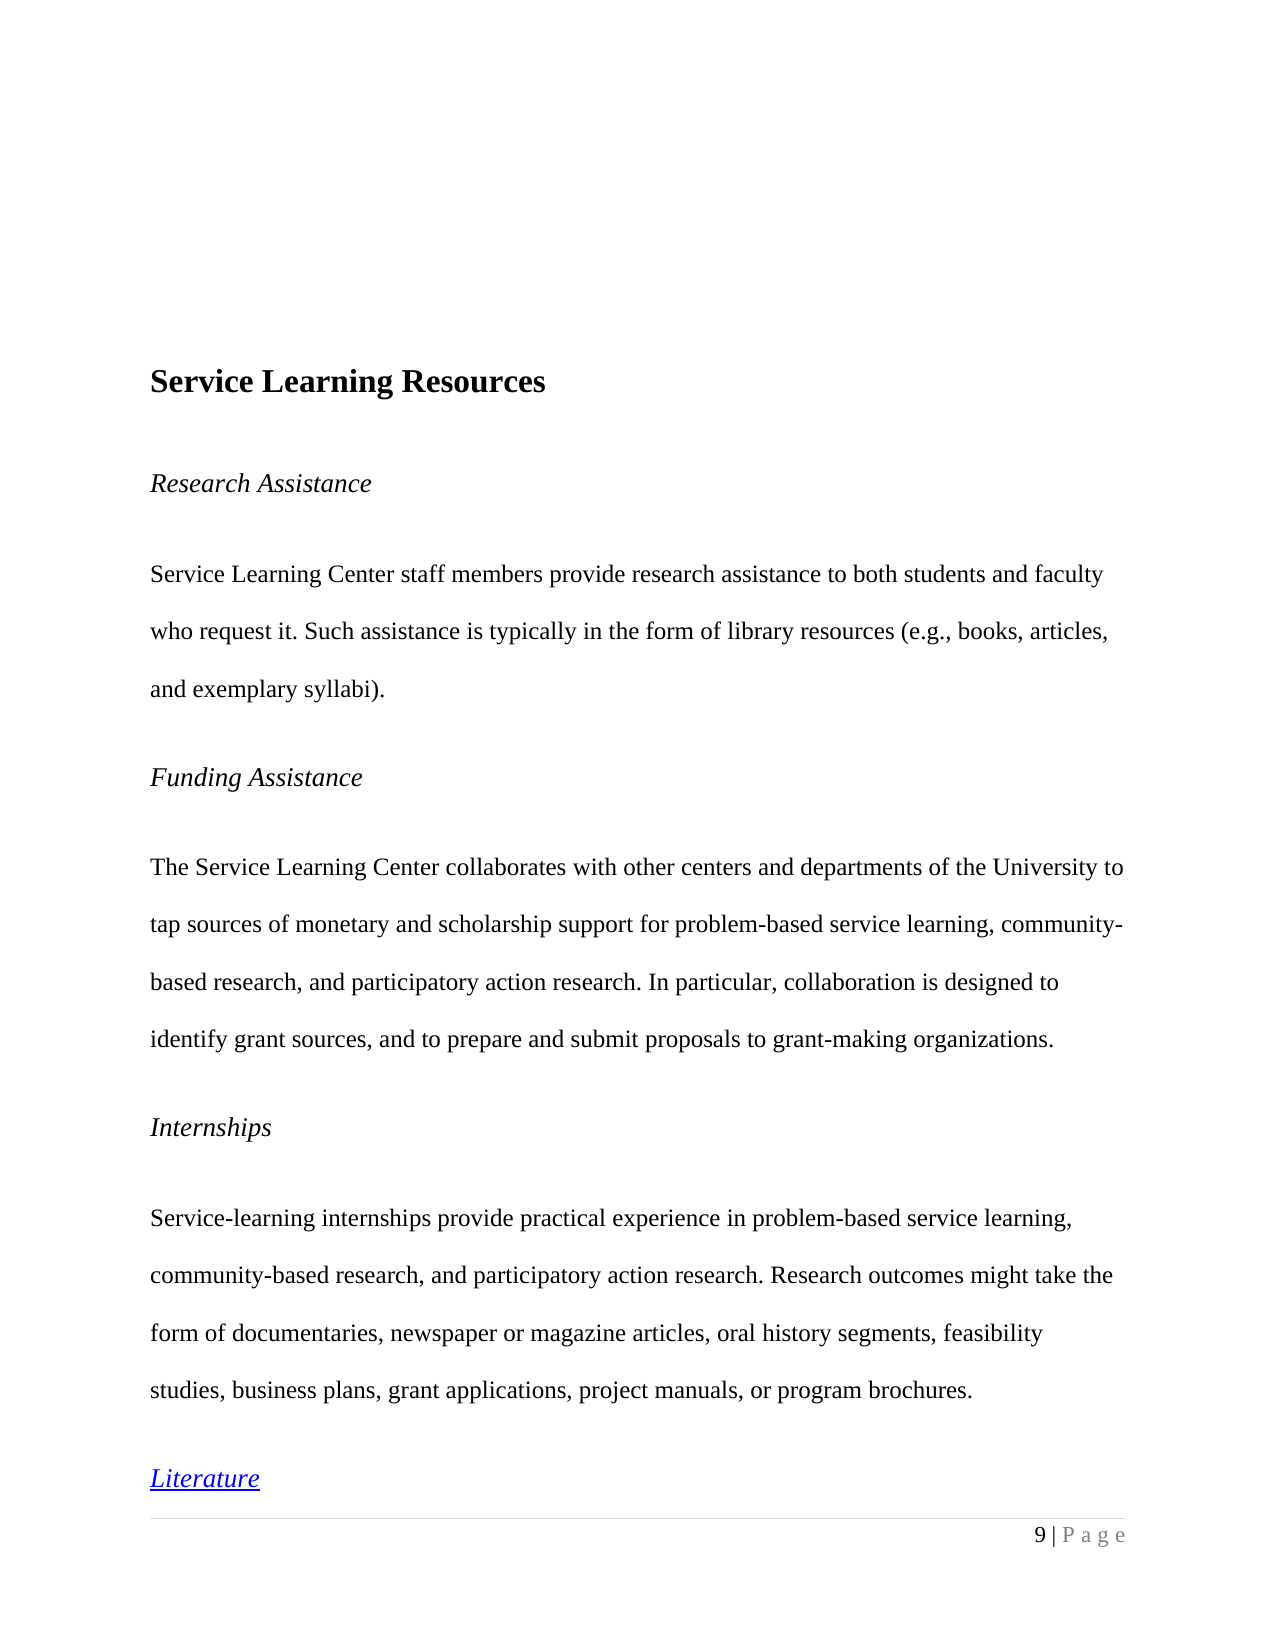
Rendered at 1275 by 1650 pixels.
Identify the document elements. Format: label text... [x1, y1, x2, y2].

text Internships [150, 1111, 1125, 1142]
text Service Learning Resources [150, 362, 1125, 400]
text Literature [150, 1462, 1125, 1493]
text Research Assistance [150, 467, 1125, 499]
text Funding Assistance [150, 761, 1125, 792]
text The Service Learning Center collaborates with other centers and departments of the University to tap sources of monetary and scholarship support for problem-based service learning, community-based research, and participatory action research. In particular, collaboration is designed to identify grant sources, and to prepare and submit proposals to grant-making organizations. [150, 852, 1125, 1053]
text Service Learning Center staff members provide research assistance to both students and faculty who request it. Such assistance is typically in the form of library resources (e.g., books, articles, and exemplary syllabi). [150, 559, 1125, 703]
text Service-learning internships provide practical experience in problem-based service learning, community-based research, and participatory action research. Research outcomes might take the form of documentaries, newspaper or magazine articles, oral history segments, feasibility studies, business plans, grant applications, project manuals, or program brochures. [150, 1203, 1125, 1404]
